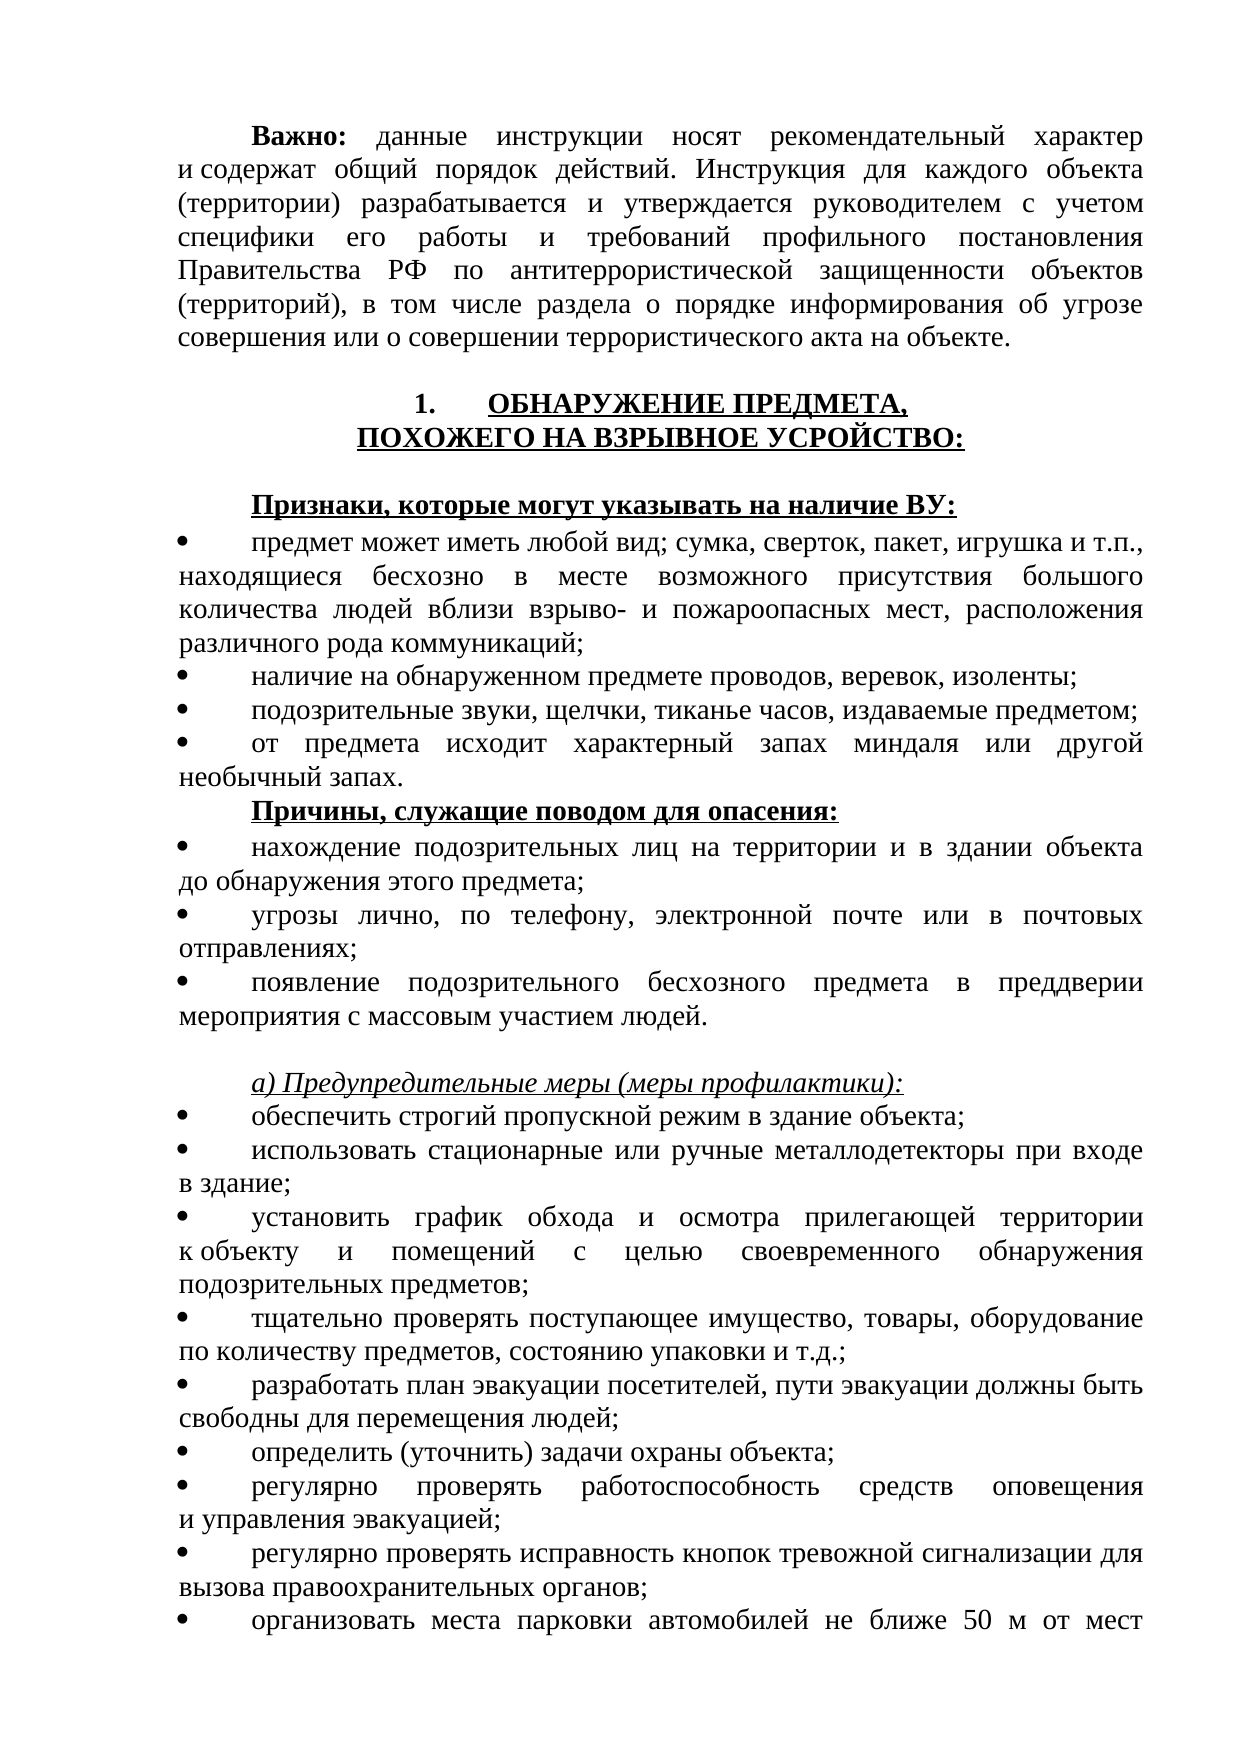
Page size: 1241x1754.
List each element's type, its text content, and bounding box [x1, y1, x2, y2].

list нахождение подозрительных лиц на территории и в здании объекта до обнаружения этого предмета; [177, 829, 1144, 897]
list наличие на обнаруженном предмете проводов, веревок, изоленты; [177, 658, 1144, 692]
list Важно: данные инструкции носят рекомендательный характер и содержат общий порядок действий. Инструкция для каждого объекта (территории) разрабатывается и утверждается руководителем с учетом специфики его работы и требований профильного постановления Правительства РФ по антитеррористической защищенности объектов (территорий), в том числе раздела о порядке информирования об угрозе совершения или о совершении террористического акта на объекте. [177, 118, 1144, 353]
list угрозы лично, по телефону, электронной почте или в почтовых отправлениях; [177, 897, 1144, 964]
list появление подозрительного бесхозного предмета в преддверии мероприятия с массовым участием людей. [177, 964, 1144, 1031]
list предмет может иметь любой вид; сумка, сверток, пакет, игрушка и т.п., находящиеся бесхозно в месте возможного присутствия большого количества людей вблизи взрыво- и пожароопасных мест, расположения различного рода коммуникаций; [177, 524, 1144, 658]
list подозрительные звуки, щелчки, тиканье часов, издаваемые предметом; [177, 692, 1144, 726]
list тщательно проверять поступающее имущество, товары, оборудование по количеству предметов, состоянию упаковки и т.д.; [177, 1300, 1144, 1367]
text Признаки, которые могут указывать на наличие ВУ: [177, 487, 1144, 521]
list от предмета исходит характерный запах миндаля или другой необычный запах. [177, 726, 1144, 793]
list ОБНАРУЖЕНИЕ ПРЕДМЕТА, [177, 386, 1144, 420]
list определить (уточнить) задачи охраны объекта; [177, 1434, 1144, 1468]
list разработать план эвакуации посетителей, пути эвакуации должны быть свободны для перемещения людей; [177, 1367, 1144, 1434]
list установить график обхода и осмотра прилегающей территории к объекту и помещений с целью своевременного обнаружения подозрительных предметов; [177, 1199, 1144, 1300]
list ПОХОЖЕГО НА ВЗРЫВНОЕ УСРОЙСТВО: [177, 420, 1144, 453]
list обеспечить строгий пропускной режим в здание объекта; [177, 1098, 1144, 1132]
text а) Предупредительные меры (меры профилактики): [177, 1065, 1144, 1098]
list использовать стационарные или ручные металлодетекторы при входе в здание; [177, 1132, 1144, 1199]
text Причины, служащие поводом для опасения: [177, 793, 1144, 826]
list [177, 1602, 1144, 1636]
list регулярно проверять работоспособность средств оповещения и управления эвакуацией; [177, 1468, 1144, 1535]
list регулярно проверять исправность кнопок тревожной сигнализации для вызова правоохранительных органов; [177, 1535, 1144, 1602]
